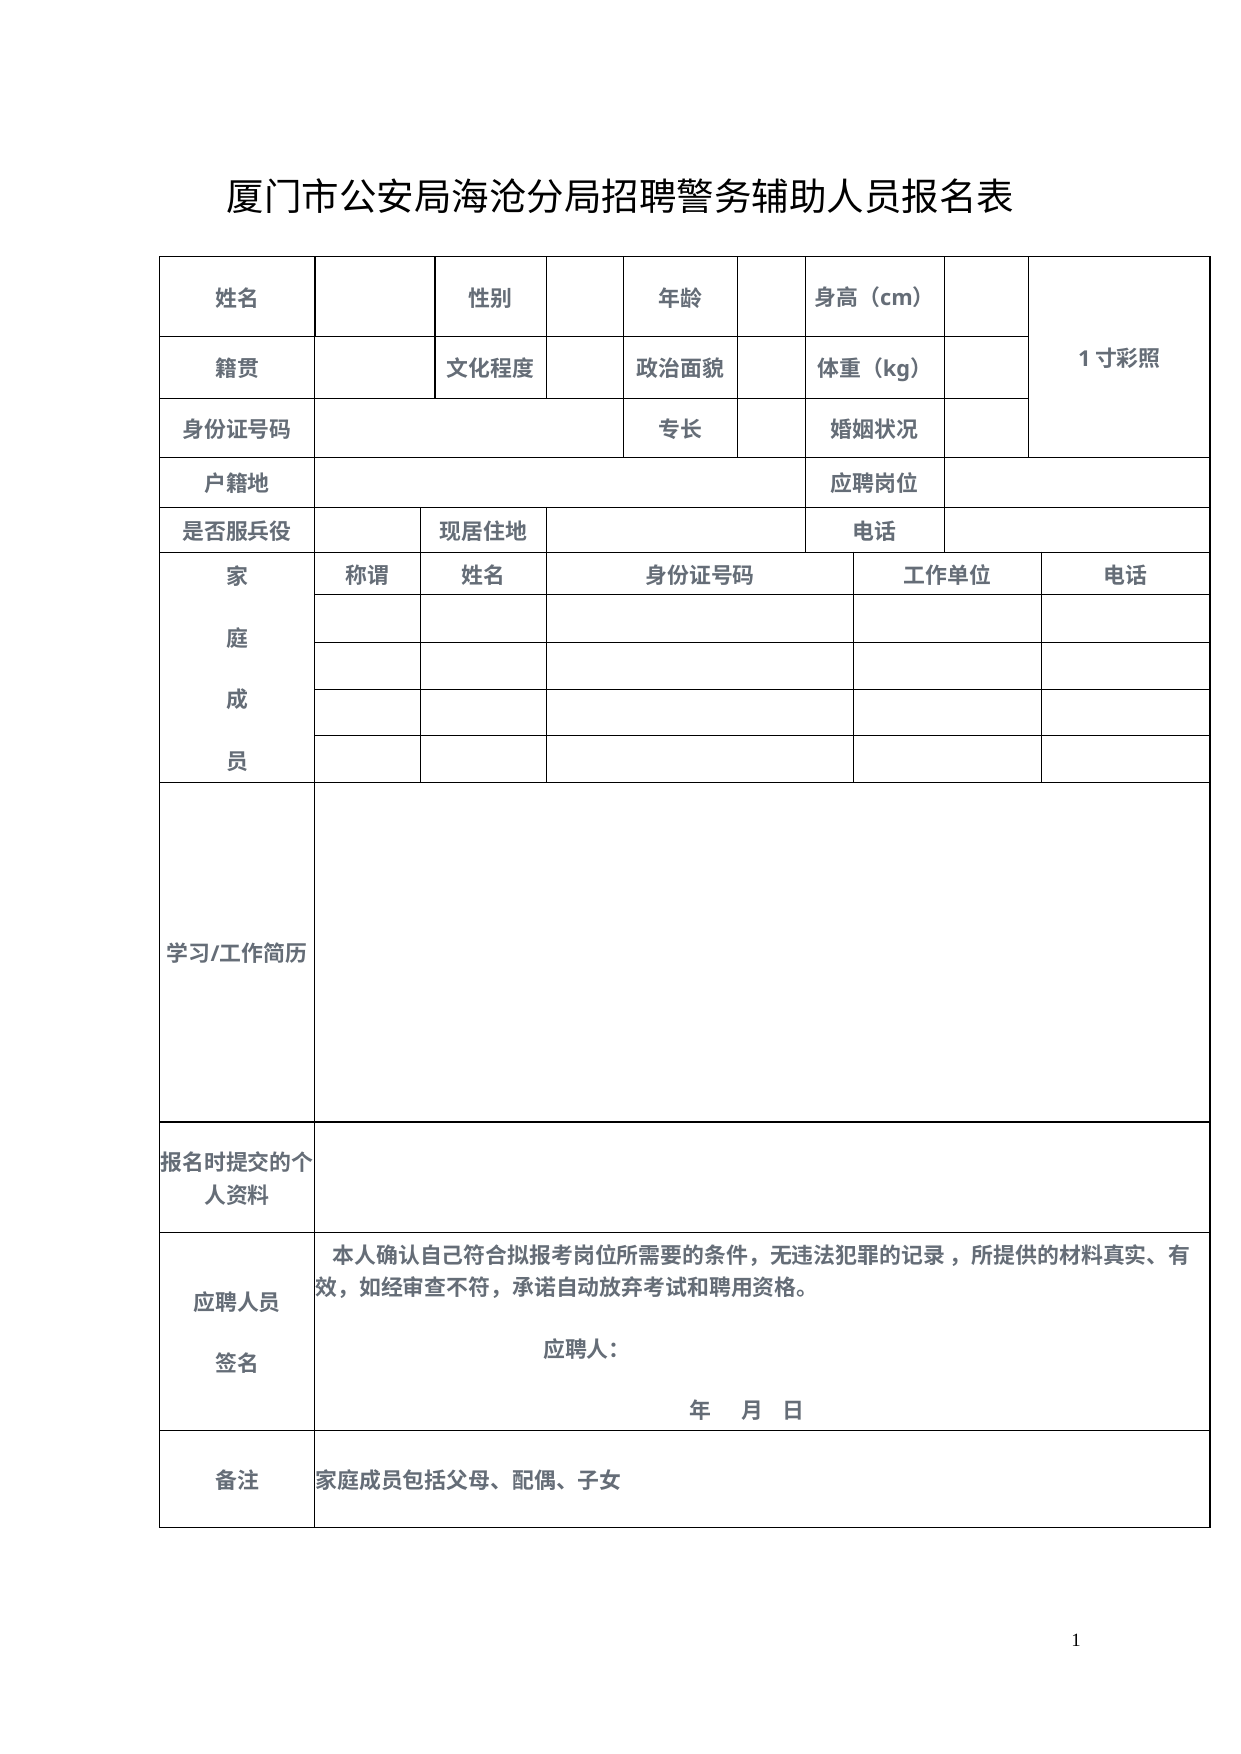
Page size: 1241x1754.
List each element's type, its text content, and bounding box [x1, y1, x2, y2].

table_cell [547, 690, 853, 735]
table_cell [315, 643, 420, 689]
table_cell [421, 595, 546, 642]
table_cell 专长 [624, 399, 737, 457]
table_cell [945, 399, 1028, 457]
text 厦门市公安局海沧分局招聘警务辅助人员报名表 [159, 162, 1081, 227]
table_cell 户籍地 [160, 458, 314, 507]
table_cell 家 庭 成 员 [160, 553, 314, 782]
table_cell 现居住地 [421, 508, 546, 552]
table_cell 称谓 [315, 553, 420, 594]
table_cell [738, 399, 805, 457]
table_cell 籍贯 [160, 337, 314, 397]
table_cell 身份证号码 [160, 399, 314, 457]
table_cell [854, 690, 1041, 735]
table_cell [421, 736, 546, 782]
table_cell [315, 595, 420, 642]
table_cell 学习/工作简历 [160, 783, 314, 1121]
table_cell [1042, 736, 1209, 782]
table_header 身高（cm） [806, 257, 944, 336]
table_cell [547, 337, 623, 397]
table_cell 工作单位 [854, 553, 1041, 594]
table_cell 家庭成员包括父母、配偶、子女 [315, 1431, 1209, 1527]
table_cell [315, 399, 623, 457]
table_cell [315, 458, 805, 507]
table_cell [421, 690, 546, 735]
table_cell 体重（kg） [806, 337, 944, 397]
table_header 姓名 [160, 257, 314, 336]
table_cell [315, 337, 434, 397]
table_header [738, 257, 805, 336]
table_cell 应聘岗位 [806, 458, 944, 507]
table_cell 是否服兵役 [160, 508, 314, 552]
table_header [316, 257, 434, 336]
table_cell 政治面貌 [624, 337, 737, 397]
table_cell [315, 1123, 1209, 1232]
table_header 性别 [436, 257, 546, 336]
table_cell 婚姻状况 [806, 399, 944, 457]
table_cell 本人确认自己符合拟报考岗位所需要的条件，无违法犯罪的记录 ，所提供的材料真实、有效，如经审查不符，承诺自动放弃考试和聘用资格。 应聘人： 年 月 日 [315, 1233, 1209, 1429]
table_cell [945, 508, 1209, 552]
table_header 年龄 [624, 257, 737, 336]
table_cell [945, 337, 1028, 397]
table_cell 姓名 [421, 553, 546, 594]
table_cell [547, 595, 853, 642]
table_cell 电话 [1042, 553, 1209, 594]
table_cell [1042, 595, 1209, 642]
table_header 1寸彩照 [1029, 257, 1209, 457]
table_cell 应聘人员 签名 [160, 1233, 314, 1429]
table_cell 身份证号码 [547, 553, 853, 594]
table_cell [547, 736, 853, 782]
table_cell [421, 643, 546, 689]
table_cell [945, 458, 1209, 507]
table_cell 文化程度 [436, 337, 546, 397]
table_cell [854, 643, 1041, 689]
table_cell 电话 [806, 508, 944, 552]
table_cell [315, 690, 420, 735]
table_cell [854, 736, 1041, 782]
table_cell [315, 783, 1209, 1121]
table_header [945, 257, 1028, 336]
table_cell 备注 [160, 1431, 314, 1527]
table_header [547, 257, 623, 336]
table_cell [315, 736, 420, 782]
table_cell [738, 337, 805, 397]
table_cell [1042, 690, 1209, 735]
table_cell [315, 508, 420, 552]
table_cell [547, 508, 805, 552]
table_cell 报名时提交的个人资料 [160, 1123, 314, 1232]
table_cell [547, 643, 853, 689]
table_cell [1042, 643, 1209, 689]
table_cell [854, 595, 1041, 642]
